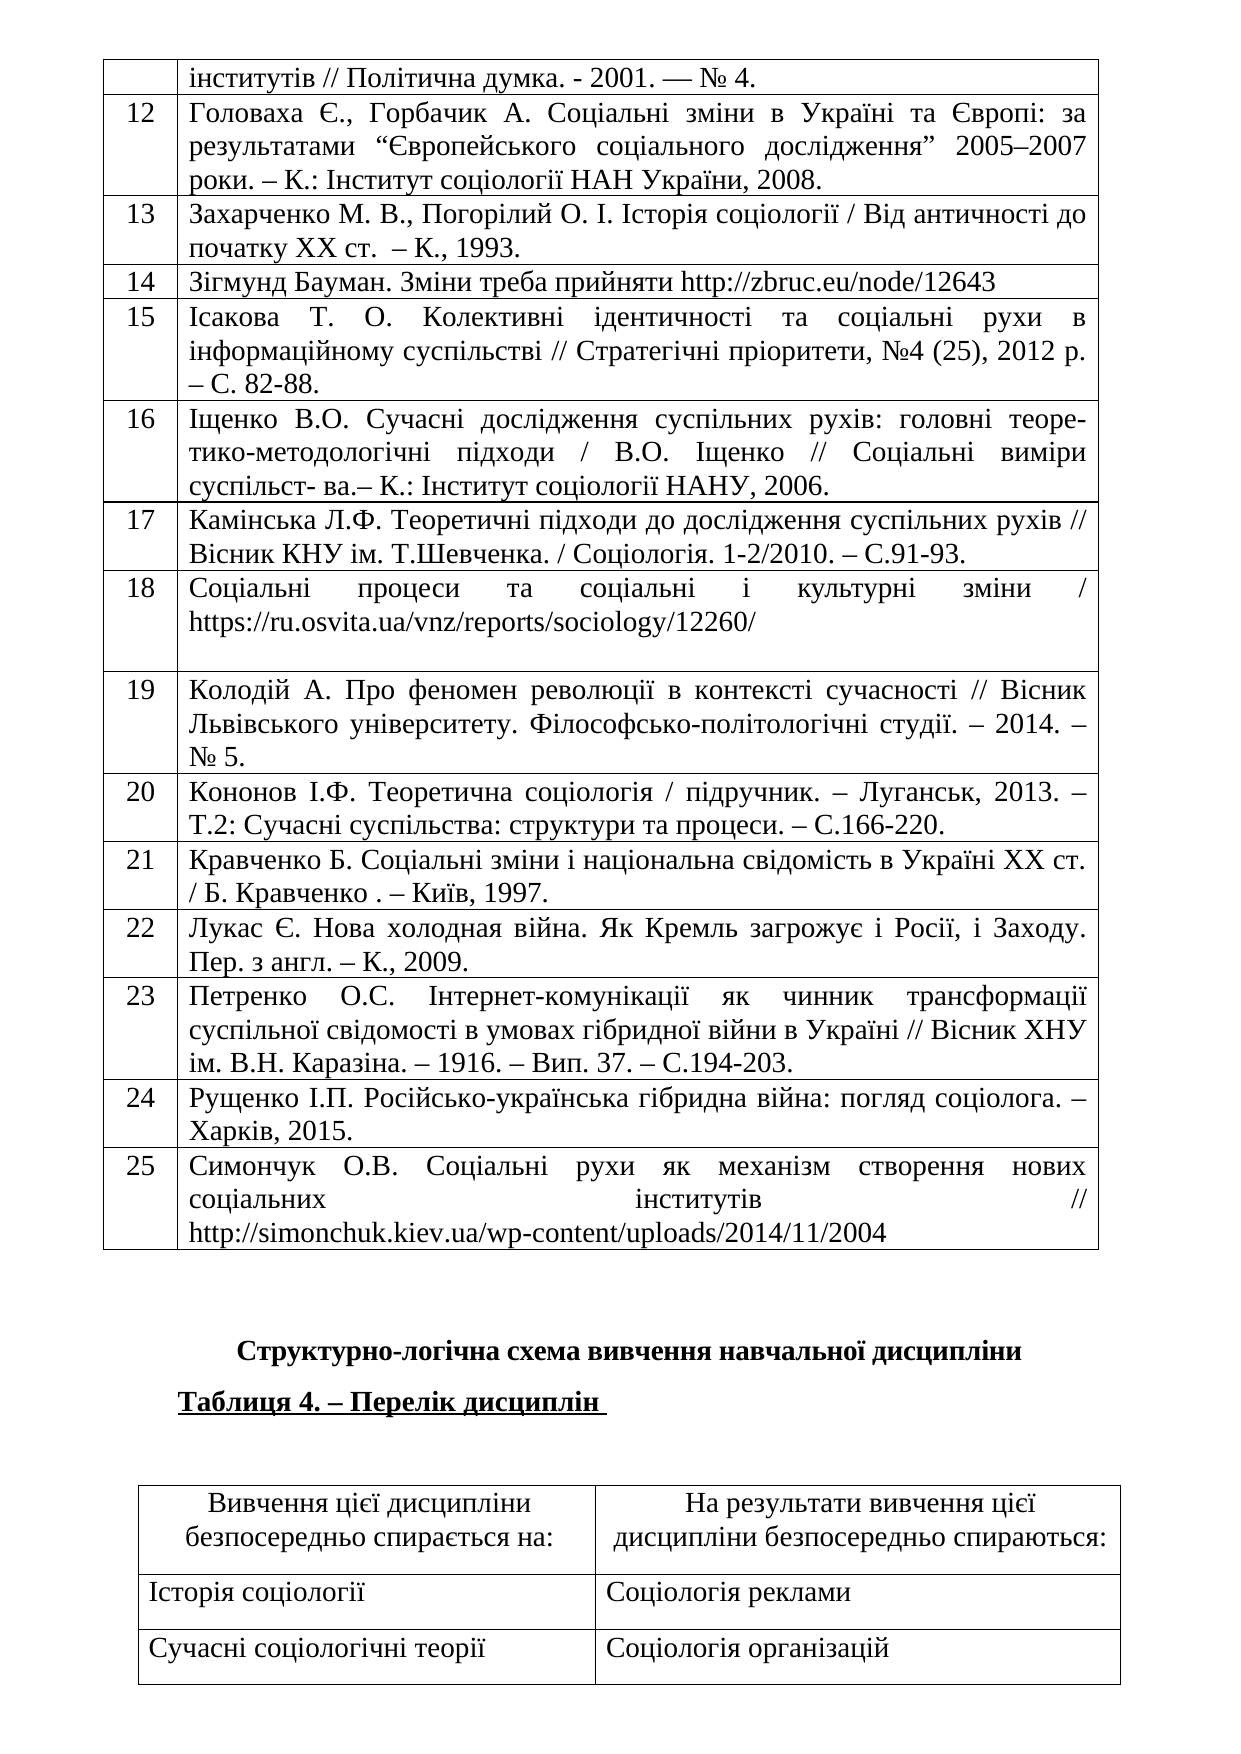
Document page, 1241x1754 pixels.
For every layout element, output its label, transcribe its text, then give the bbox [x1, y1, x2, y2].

text Структурно-логічна схема вивчення навчальної дисципліни [103, 1333, 1155, 1367]
table_cell Головаха Є., Горбачик А. Соціальні зміни в Україні та Європі: за результатами “Європейського соціального дослідження” 2005–2007 роки. – К.: Інститут соціології НАН України, 2008. [178, 95, 1098, 195]
table_cell Соціальні процеси та соціальні і культурні зміни / https://ru.osvita.ua/vnz/reports/sociology/12260/ [178, 571, 1098, 671]
table_cell Іщенко В.О. Сучасні дослідження суспільних рухів: головні теоре- тико-методологічні підходи / В.О. Іщенко // Соціальні виміри суспільст- ва.– К.: Інститут соціології НАНУ, 2006. [178, 401, 1098, 501]
table_cell 12 [104, 95, 177, 195]
table_cell Сучасні соціологічні теорії [139, 1630, 595, 1684]
text Таблиця 4. – Перелік дисциплін [103, 1384, 1155, 1417]
table_cell 16 [104, 401, 177, 501]
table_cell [178, 60, 1098, 94]
table_cell Соціологія реклами [596, 1575, 1120, 1629]
table_cell 13 [104, 196, 177, 263]
table_cell 17 [104, 503, 177, 569]
table_cell 20 [104, 774, 177, 841]
table_cell 11 [104, 60, 177, 94]
table_cell 21 [104, 842, 177, 909]
table_cell 23 [104, 978, 177, 1079]
table_cell Соціологія організацій [596, 1630, 1120, 1684]
table_cell Кононов І.Ф. Теоретична соціологія / підручник. – Луганськ, 2013. – Т.2: Сучасні суспільства: структури та процеси. – С.166-220. [178, 774, 1098, 841]
table_cell Лукас Є. Нова холодная війна. Як Кремль загрожує і Росії, і Заходу. Пер. з англ. – К., 2009. [178, 910, 1098, 977]
table_cell Ісакова Т. О. Колективні ідентичності та соціальні рухи в інформаційному суспільстві // Стратегічні пріоритети, №4 (25), 2012 р. – С. 82-88. [178, 299, 1098, 400]
table_header Вивчення цієї дисципліни безпосередньо спирається на: [139, 1486, 595, 1573]
table_cell Захарченко М. В., Погорілий О. І. Історія соціології / Від античності до початку ХХ ст. – К., 1993. [178, 196, 1098, 263]
table_cell Камінська Л.Ф. Теоретичні підходи до дослідження суспільних рухів // Вісник КНУ ім. Т.Шевченка. / Соціологія. 1-2/2010. – С.91-93. [178, 503, 1098, 569]
table_cell Петренко О.С. Інтернет-комунікації як чинник трансформації суспільної свідомості в умовах гібридної війни в Україні // Вісник ХНУ ім. В.Н. Каразіна. – 1916. – Вип. 37. – С.194-203. [178, 978, 1098, 1079]
table_cell 22 [104, 910, 177, 977]
table_cell Рущенко І.П. Російсько-українська гібридна війна: погляд соціолога. – Харків, 2015. [178, 1080, 1098, 1147]
table_cell 19 [104, 672, 177, 773]
table_cell 24 [104, 1080, 177, 1147]
table_cell 25 [104, 1148, 177, 1249]
table_cell Колодій А. Про феномен революції в контексті сучасності // Вісник Львівського університету. Філософсько-політологічні студії. – 2014. – № 5. [178, 672, 1098, 773]
table_cell Кравченко Б. Соціальні зміни і національна свідомість в Україні ХХ ст. / Б. Кравченко . – Київ, 1997. [178, 842, 1098, 909]
table_cell 15 [104, 299, 177, 400]
table_header На результати вивчення цієї дисципліни безпосередньо спираються: [596, 1486, 1120, 1573]
table_cell 18 [104, 571, 177, 671]
table_cell Зігмунд Бауман. Зміни треба прийняти http://zbruc.eu/node/12643 [178, 265, 1098, 298]
table_cell 14 [104, 265, 177, 298]
table_cell Симончук О.В. Соціальні рухи як механізм створення нових соціальних інститутів // http://simonchuk.kiev.ua/wp-content/uploads/2014/11/2004 [178, 1148, 1098, 1249]
table_cell Історія соціології [139, 1575, 595, 1629]
